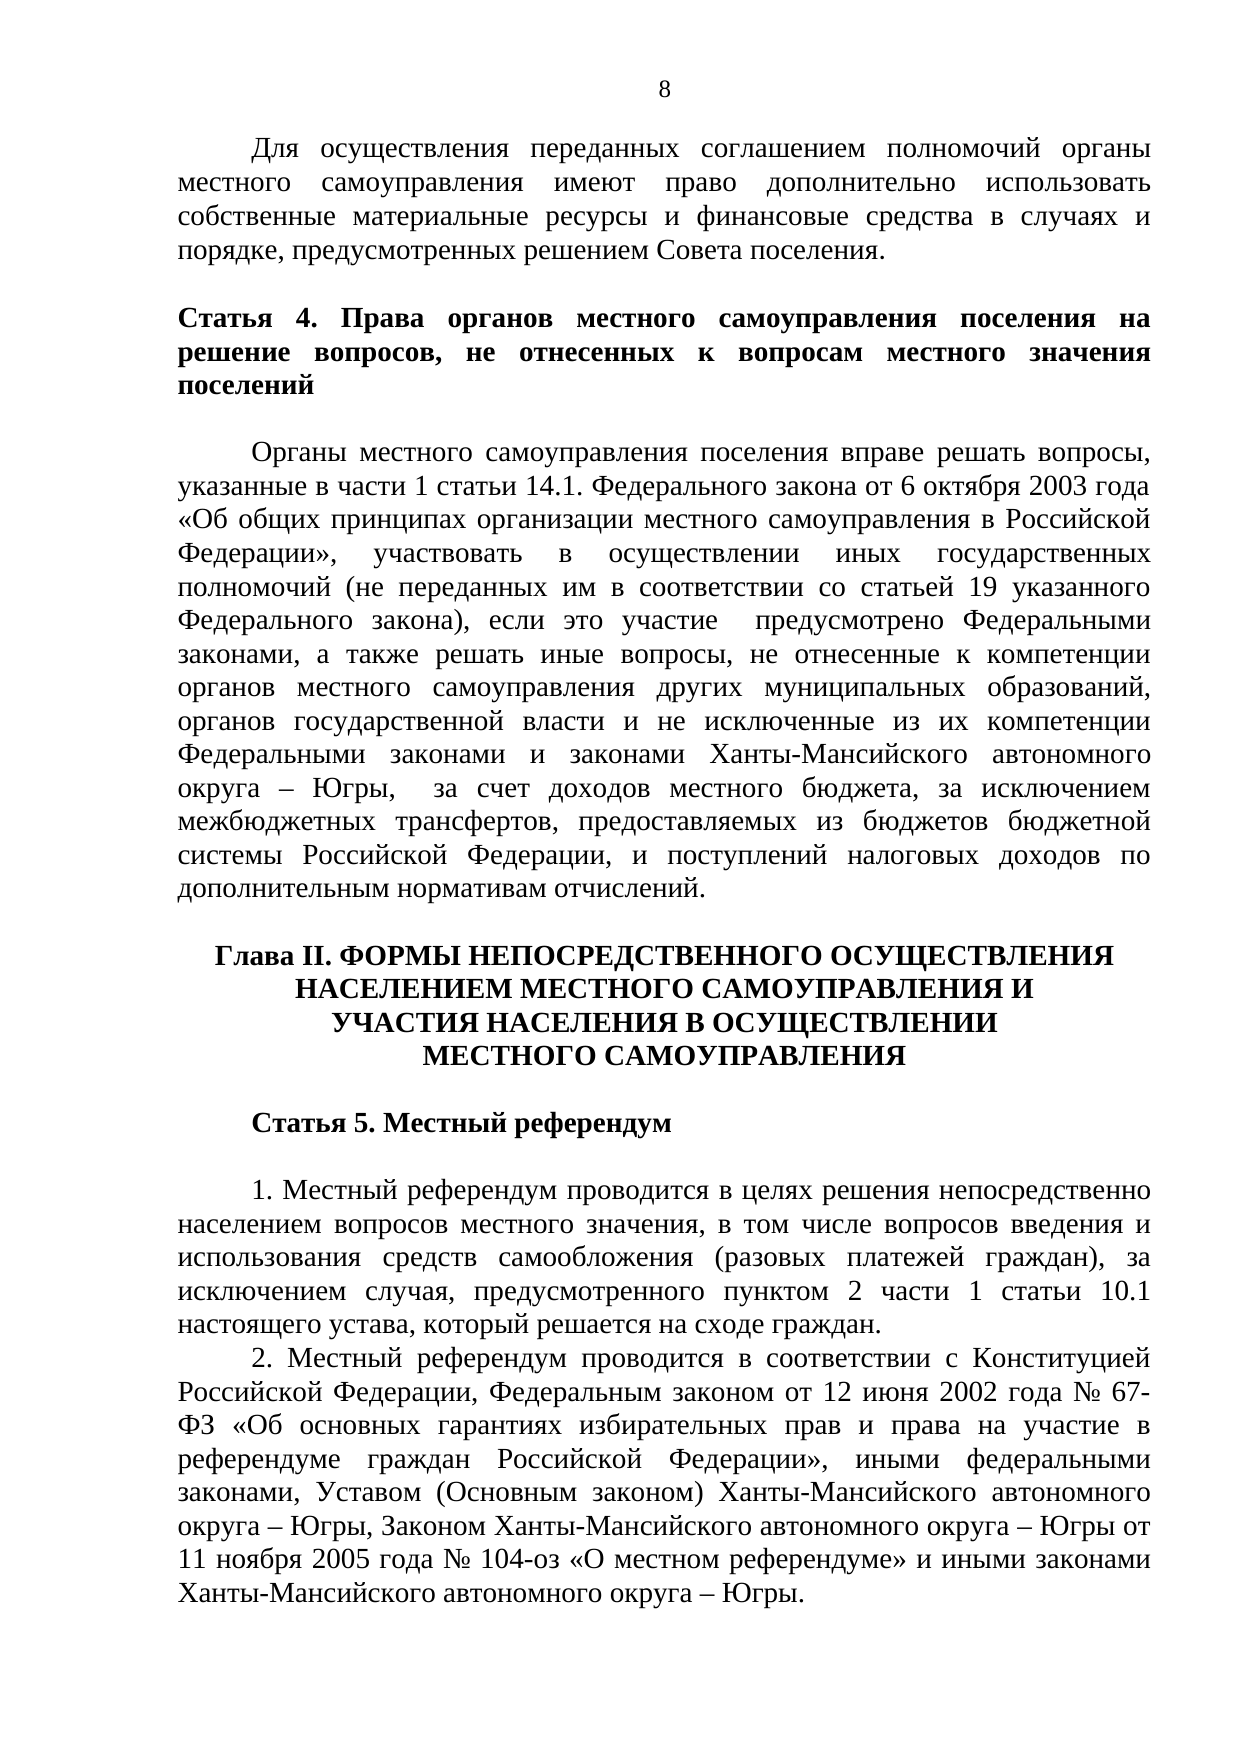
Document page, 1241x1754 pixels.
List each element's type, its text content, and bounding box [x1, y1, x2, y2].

text Статья 5. Местный референдум [177, 1105, 1152, 1139]
text Для осуществления переданных соглашением полномочий органы местного самоуправления имеют право дополнительно использовать собственные материальные ресурсы и финансовые средства в случаях и порядке, предусмотренных решением Совета поселения. [177, 131, 1152, 267]
text УЧАСТИЯ НАСЕЛЕНИЯ В ОСУЩЕСТВЛЕНИИ [177, 1005, 1152, 1038]
text Статья 4. Права органов местного самоуправления поселения на решение вопросов, не отнесенных к вопросам местного значения поселений [177, 300, 1152, 401]
text Глава II. ФОРМЫ НЕПОСРЕДСТВЕННОГО ОСУЩЕСТВЛЕНИЯ НАСЕЛЕНИЕМ МЕСТНОГО САМОУПРАВЛЕНИЯ И [177, 938, 1152, 1005]
text МЕСТНОГО САМОУПРАВЛЕНИЯ [177, 1038, 1152, 1072]
text Органы местного самоуправления поселения вправе решать вопросы, указанные в части 1 статьи 14.1. Федерального закона от 6 октября 2003 года «Об общих принципах организации местного самоуправления в Российской Федерации», участвовать в осуществлении иных государственных полномочий (не переданных им в соответствии со статьей 19 указанного Федерального закона), если это участие предусмотрено Федеральными законами, а также решать иные вопросы, не отнесенные к компетенции органов местного самоуправления других муниципальных образований, органов государственной власти и не исключенные из их компетенции Федеральными законами и законами Ханты-Мансийского автономного округа – Югры, за счет доходов местного бюджета, за исключением межбюджетных трансфертов, предоставляемых из бюджетов бюджетной системы Российской Федерации, и поступлений налоговых доходов по дополнительным нормативам отчислений. [177, 434, 1152, 904]
text 1. Местный референдум проводится в целях решения непосредственно населением вопросов местного значения, в том числе вопросов введения и использования средств самообложения (разовых платежей граждан), за исключением случая, предусмотренного пунктом 2 части 1 статьи 10.1 настоящего устава, который решается на сходе граждан. [177, 1172, 1152, 1340]
text 2. Местный референдум проводится в соответствии с Конституцией Российской Федерации, Федеральным законом от 12 июня 2002 года № 67-ФЗ «Об основных гарантиях избирательных прав и права на участие в референдуме граждан Российской Федерации», иными федеральными законами, Уставом (Основным законом) Ханты-Мансийского автономного округа – Югры, Законом Ханты-Мансийского автономного округа – Югры от 11 ноября 2005 года № 104-оз «О местном референдуме» и иными законами Ханты-Мансийского автономного округа – Югры. [177, 1340, 1152, 1608]
